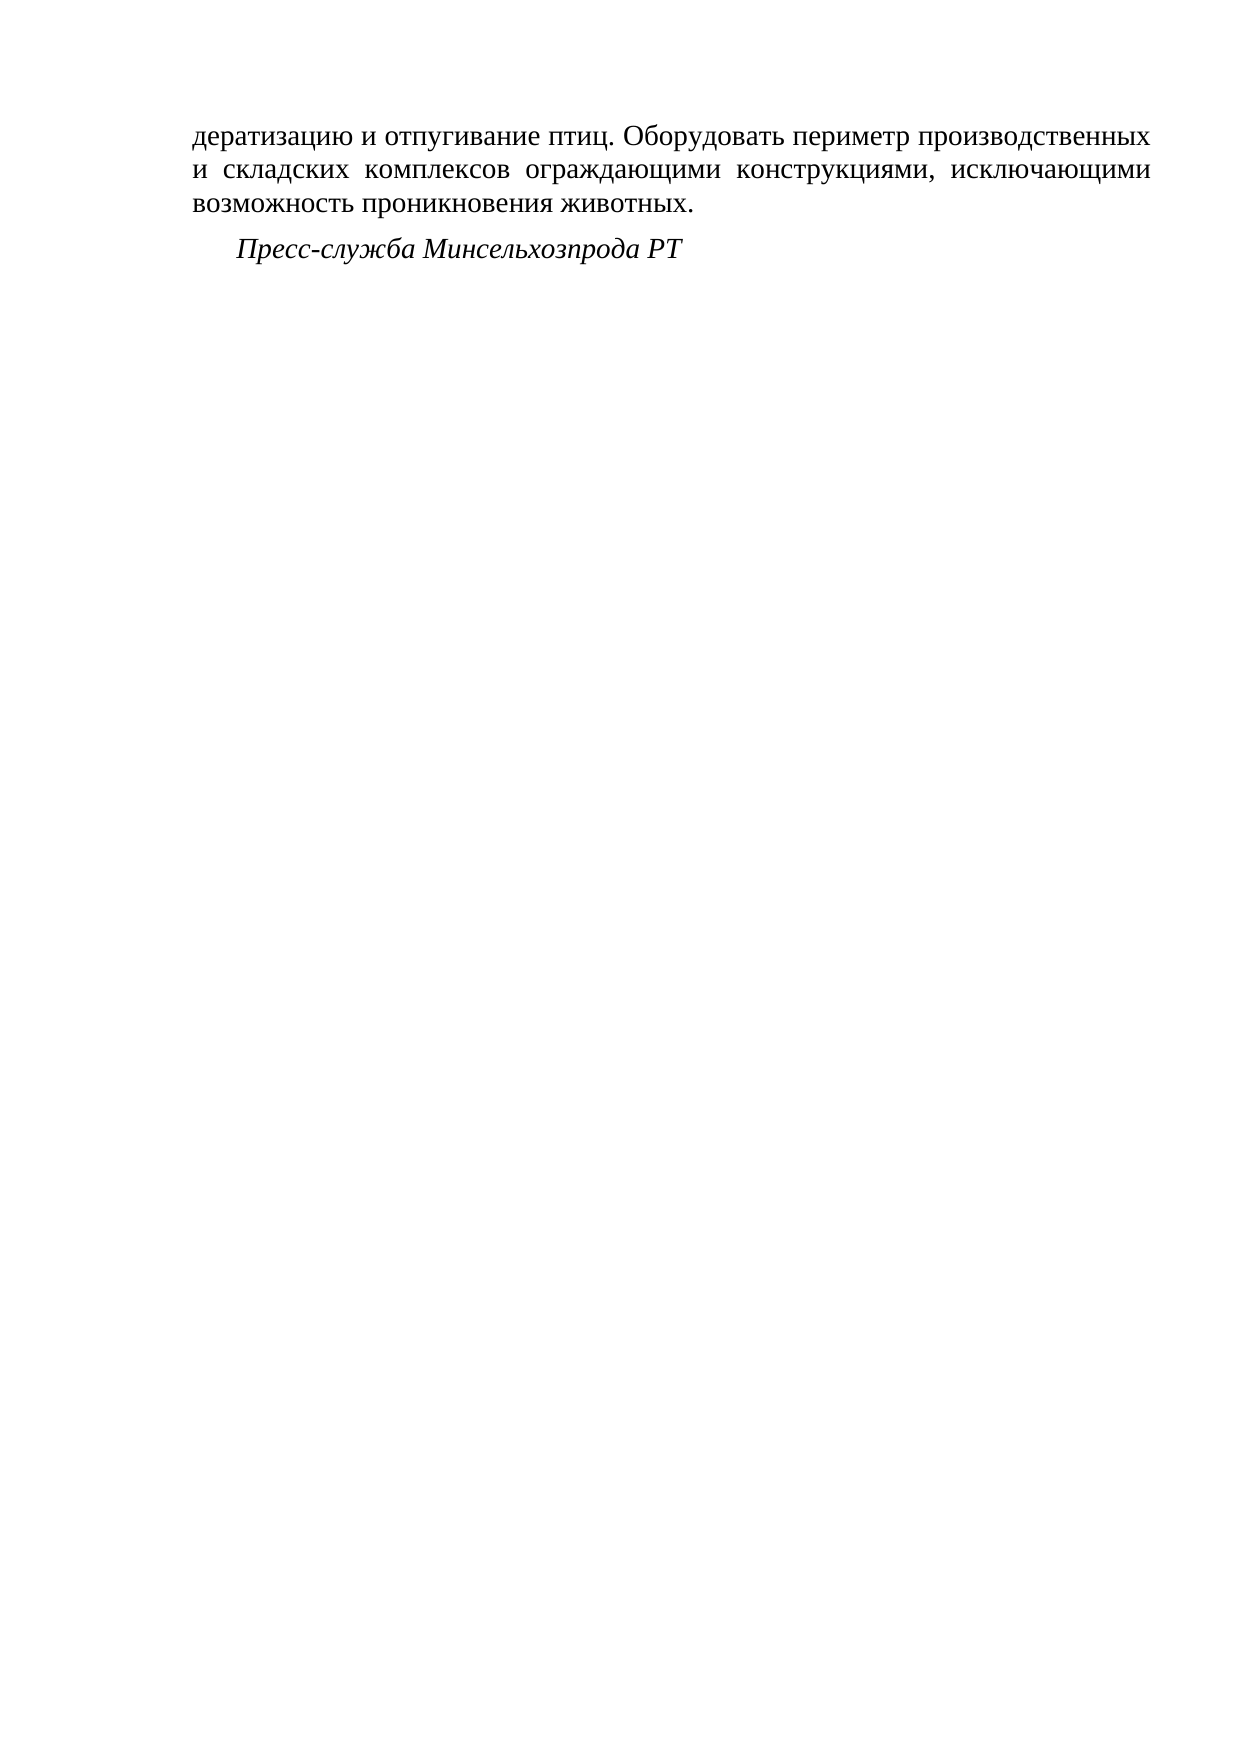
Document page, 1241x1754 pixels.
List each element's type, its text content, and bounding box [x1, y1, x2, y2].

text Пресс-служба Минсельхозпрода РТ [192, 231, 1152, 265]
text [192, 118, 1152, 219]
